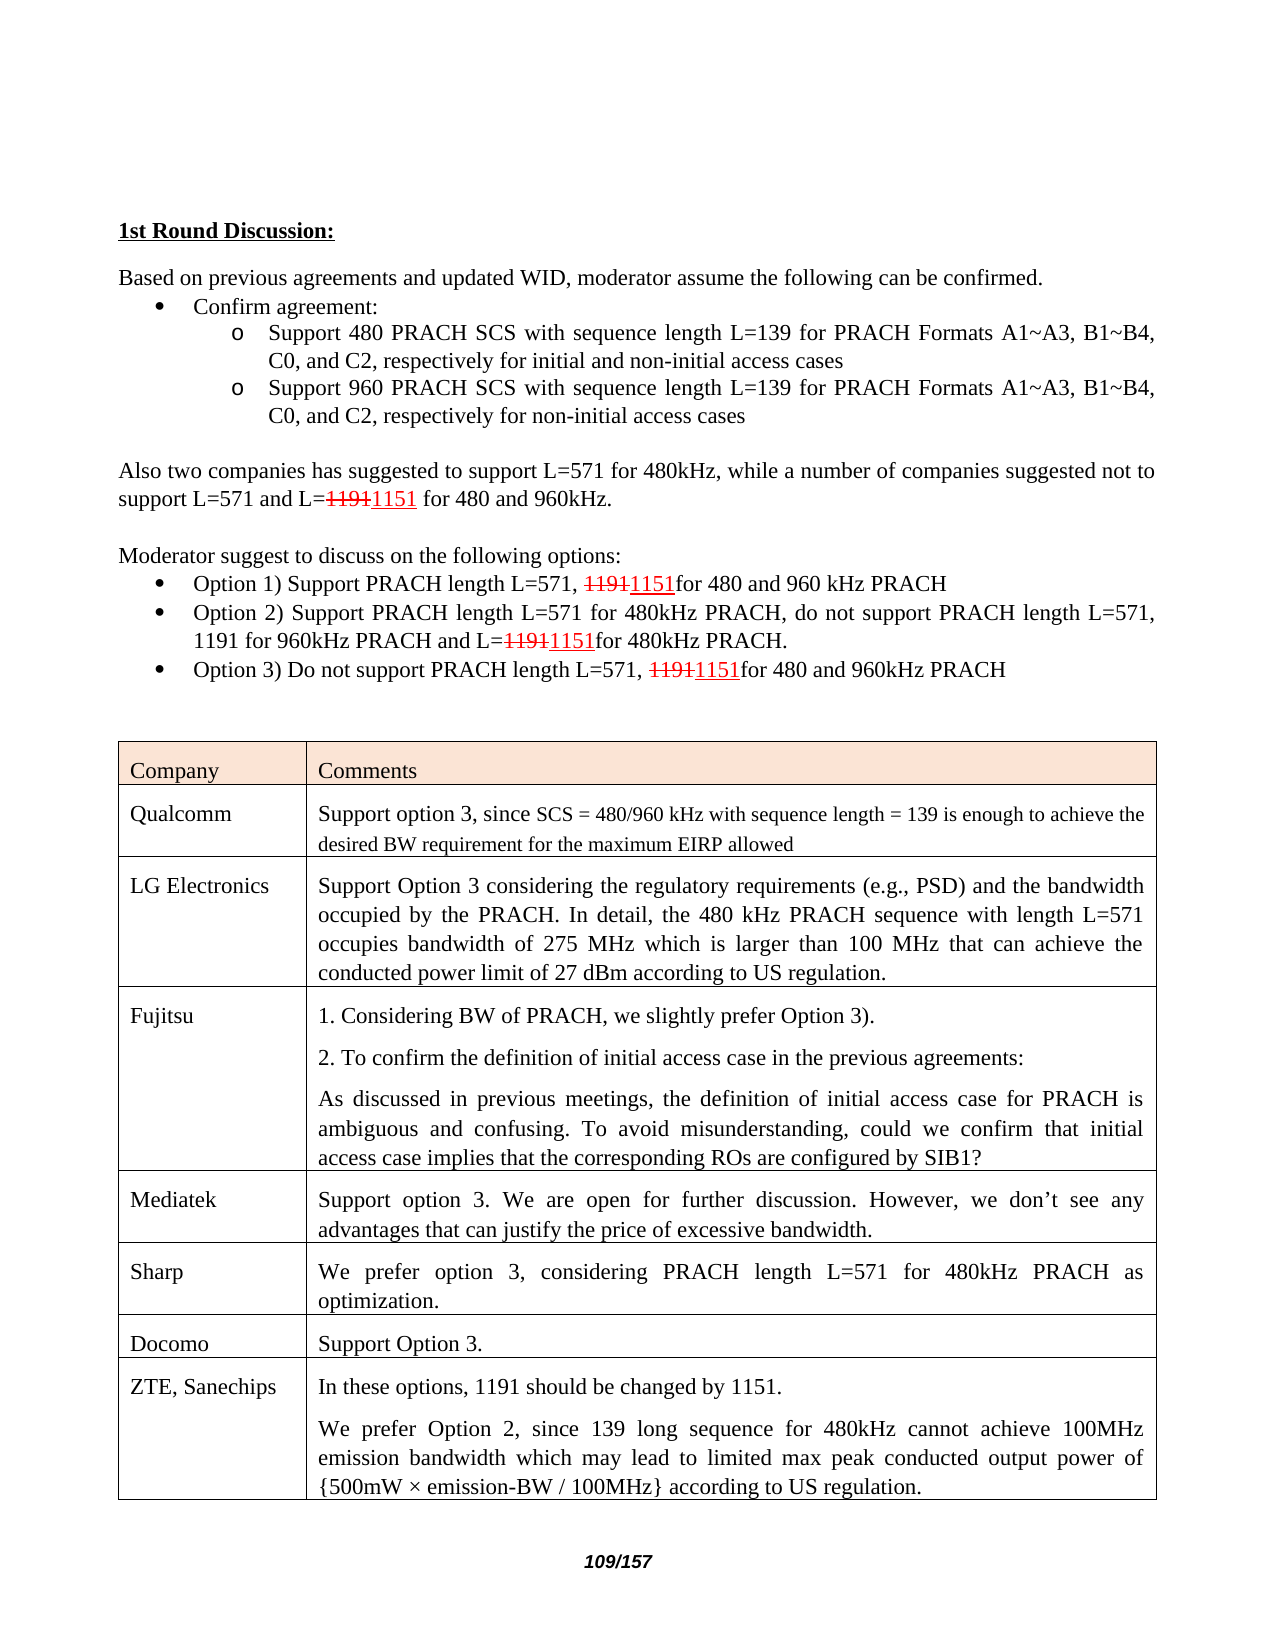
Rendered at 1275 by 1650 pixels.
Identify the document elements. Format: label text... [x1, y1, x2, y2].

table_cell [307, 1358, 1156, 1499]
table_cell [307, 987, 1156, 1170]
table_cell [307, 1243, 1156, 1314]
list Confirm agreement: [156, 293, 1157, 319]
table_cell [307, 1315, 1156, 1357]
subtitle 1st Round Discussion: [118, 217, 1157, 243]
text Based on previous agreements and updated WID, moderator assume the following can be confirmed. [118, 264, 1157, 291]
list Option 3) Do not support PRACH length L=571, 11911151for 480 and 960kHz PRACH [156, 656, 1157, 682]
list Option 2) Support PRACH length L=571 for 480kHz PRACH, do not support PRACH length L=571, 1191 for 960kHz PRACH and L=11911151for 480kHz PRACH. [156, 599, 1157, 654]
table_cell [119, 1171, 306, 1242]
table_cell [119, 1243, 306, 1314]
list Support 480 PRACH SCS with sequence length L=139 for PRACH Formats A1~A3, B1~B4, C0, and C2, respectively for initial and non-initial access cases [231, 319, 1157, 374]
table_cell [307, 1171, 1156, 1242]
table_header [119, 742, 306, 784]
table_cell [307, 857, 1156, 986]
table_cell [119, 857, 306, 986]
list Option 1) Support PRACH length L=571, 11911151for 480 and 960 kHz PRACH [156, 570, 1157, 597]
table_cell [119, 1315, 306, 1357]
text Also two companies has suggested to support L=571 for 480kHz, while a number of companies suggested not to support L=571 and L=11911151 for 480 and 960kHz. [118, 457, 1157, 511]
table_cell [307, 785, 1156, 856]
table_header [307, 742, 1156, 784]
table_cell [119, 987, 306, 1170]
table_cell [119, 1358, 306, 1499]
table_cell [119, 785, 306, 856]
text Moderator suggest to discuss on the following options: [118, 542, 1157, 568]
list Support 960 PRACH SCS with sequence length L=139 for PRACH Formats A1~A3, B1~B4, C0, and C2, respectively for non-initial access cases [231, 374, 1157, 428]
